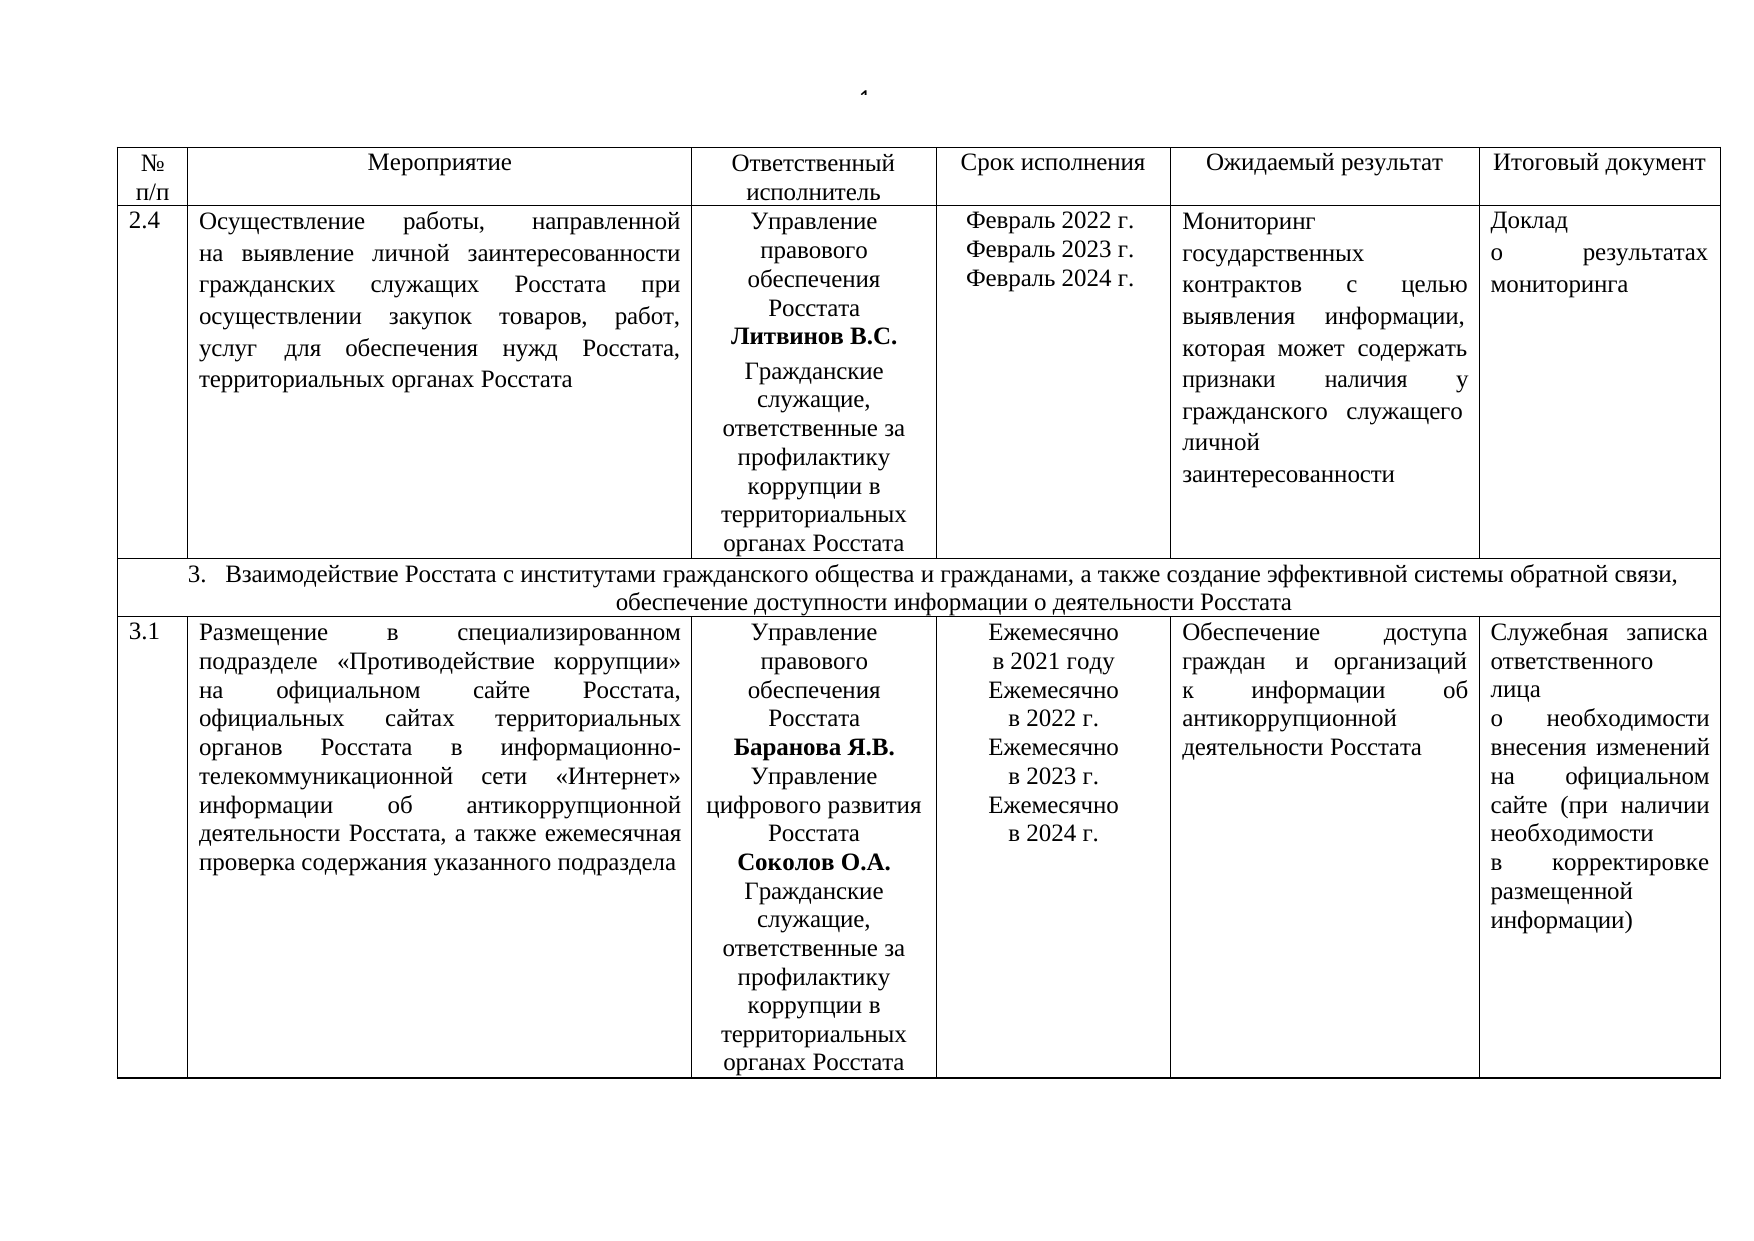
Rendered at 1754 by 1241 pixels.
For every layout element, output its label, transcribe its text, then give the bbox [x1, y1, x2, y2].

table_cell Февраль 2022 г. Февраль 2023 г. Февраль 2024 г. [937, 206, 1170, 557]
table_header Срок исполнения [937, 148, 1170, 205]
table_cell Доклад o результатах мониторинга [1480, 206, 1720, 557]
table_cell Ежемесячно в 2021 году Ежемесячно в 2022 г. Ежемесячно в 2023 г. Ежемесячно в 2024 г. [937, 617, 1170, 1077]
table_header Мероприятие [188, 148, 691, 205]
table_cell Мониторинг государственных контрактов с целью выявления информации, которая может содержать признаки наличия у гражданского служащего личной заинтересованности [1171, 206, 1479, 557]
table_cell Служебная записка ответственного лица o необходимости внесения изменений на официальном сайте (при наличии необходимости в корректировке размещенной информации) [1480, 617, 1720, 1077]
table_cell 3. Взаимодействие Росстата с институтами гражданского общества и гражданами, а также создание эффективной системы обратной связи, обеспечение доступности информации о деятельности Росстата [118, 559, 1720, 616]
table_cell Управление правового обеспечения Росстата Баранова Я.В. Управление цифрового развития Росстата Соколов О.А. Гражданские служащие, ответственные за профилактику коррупции в территориальных органах Росстата [692, 617, 936, 1077]
table_cell 2.4 [118, 206, 187, 557]
table_cell Управление правового обеспечения Росстата Литвинов В.С. Гражданские служащие, ответственные за профилактику коррупции в территориальных органах Росстата [692, 206, 936, 557]
table_header Итоговый документ [1480, 148, 1720, 205]
table_cell 3.1 [118, 617, 187, 1077]
table_cell Осуществление работы, направленной на выявление личной заинтересованности гражданских служащих Росстата при осуществлении закупок товаров, работ, услуг для обеспечения нужд Росстата, территориальных органах Росстата [188, 206, 691, 557]
table_header Ответственный исполнитель [692, 148, 936, 205]
table_header Ожидаемый результат [1171, 148, 1479, 205]
table_cell Размещение в специализированном подразделе «Противодействие коррупции» на официальном сайте Росстата, официальных сайтах территориальных органов Росстата в информационно- телекоммуникационной сети «Интернет» информации об антикоррупционной деятельности Росстата, а также ежемесячная проверка содержания указанного подраздела [188, 617, 691, 1077]
table_header № п/п [118, 148, 187, 205]
table_cell Обеспечение доступа граждан и организаций к информации об антикоррупционной деятельности Росстата [1171, 617, 1479, 1077]
